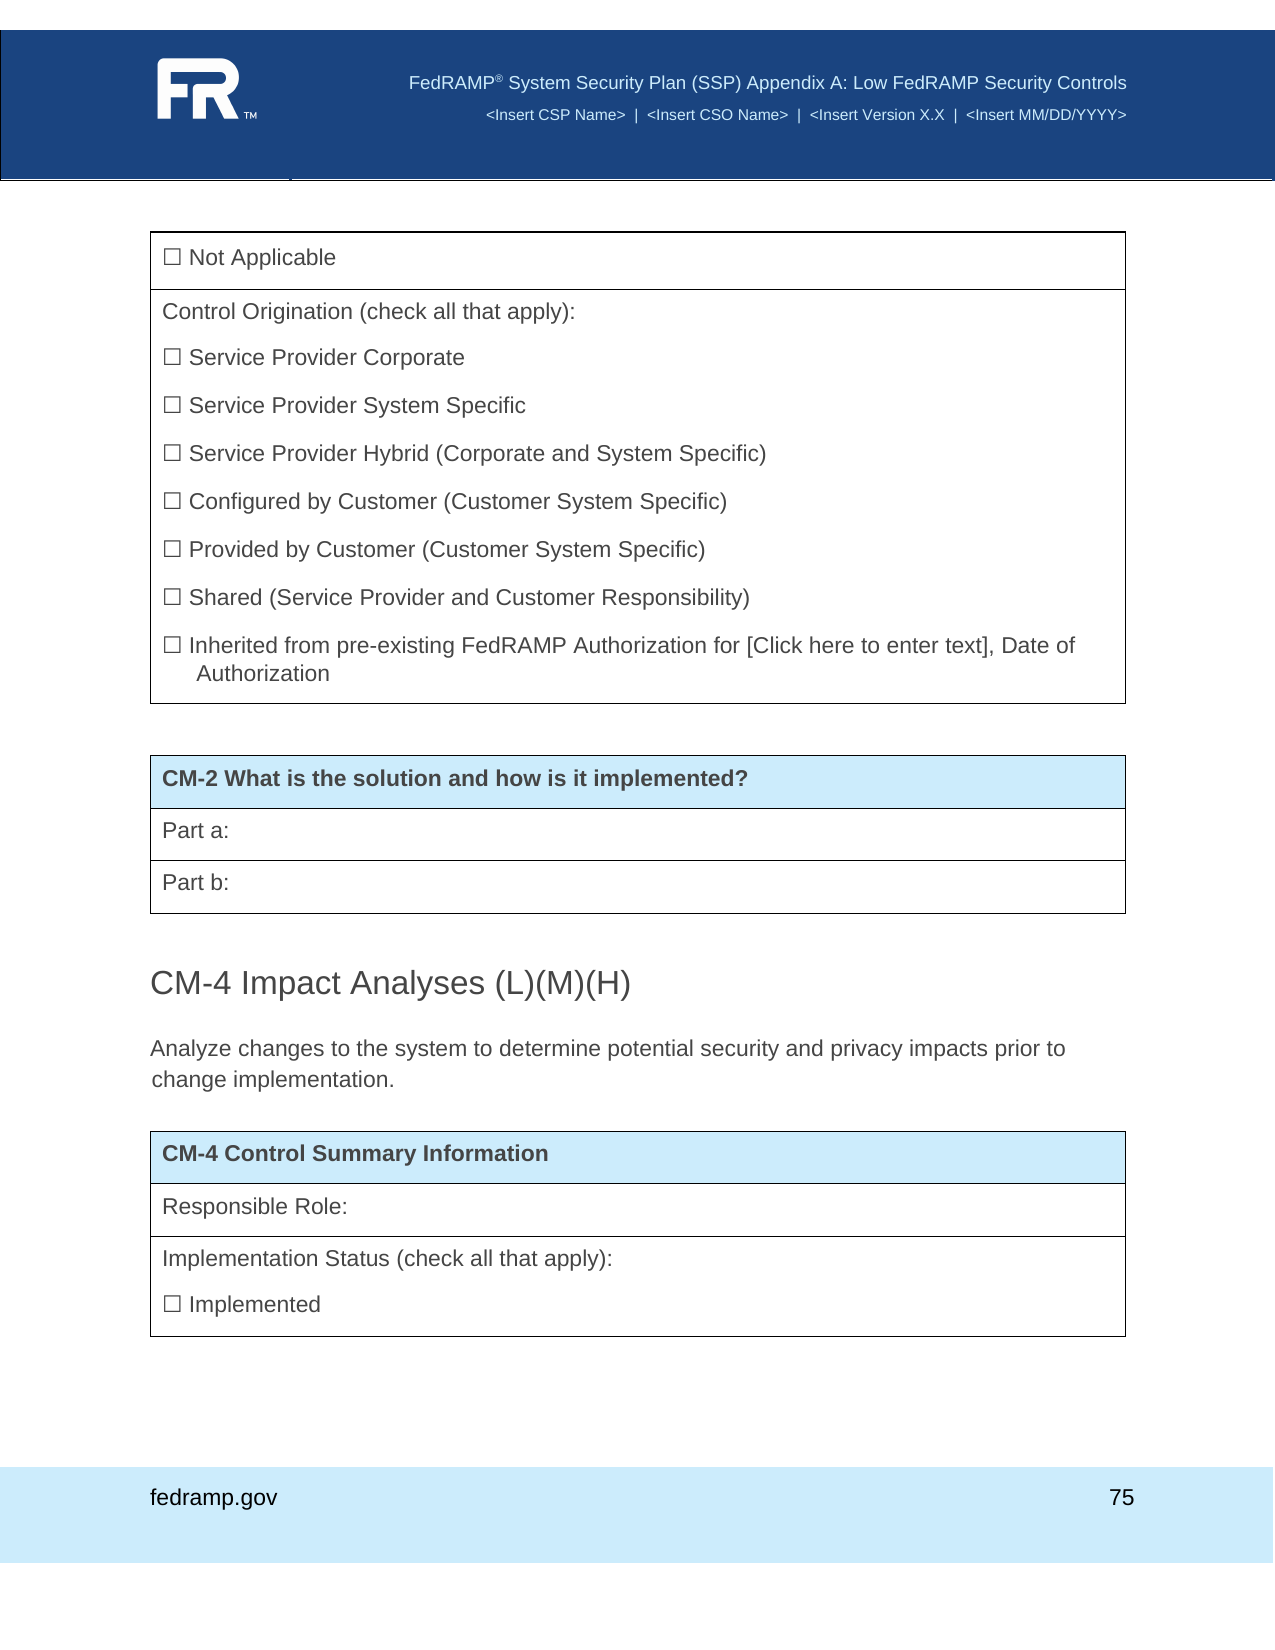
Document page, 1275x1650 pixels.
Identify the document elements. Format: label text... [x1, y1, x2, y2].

table_header CM-4 Control Summary Information [151, 1132, 1125, 1183]
picture [157, 58, 257, 119]
table_cell Responsible Role: [151, 1184, 1125, 1236]
table_cell Control Origination (check all that apply): Service Provider Corporate Service Provider System Specific Service Provider Hybrid (Corporate and System Specific) Configured by Customer (Customer System Specific) Provided by Customer (Customer System Specific) Shared (Service Provider and Customer Responsibility) Inherited from pre-existing FedRAMP Authorization for [Click here to enter text], Date of Authorization [151, 290, 1125, 703]
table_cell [151, 233, 1125, 289]
table_cell Part b: [151, 861, 1125, 912]
table_header CM-2 What is the solution and how is it implemented? [151, 756, 1125, 808]
text Analyze changes to the system to determine potential security and privacy impacts prior to change implementation. [150, 1034, 1125, 1092]
table_cell Part a: [151, 809, 1125, 860]
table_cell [151, 1237, 1125, 1336]
subtitle CM-4 Impact Analyses (L)(M)(H) [150, 963, 1125, 1002]
